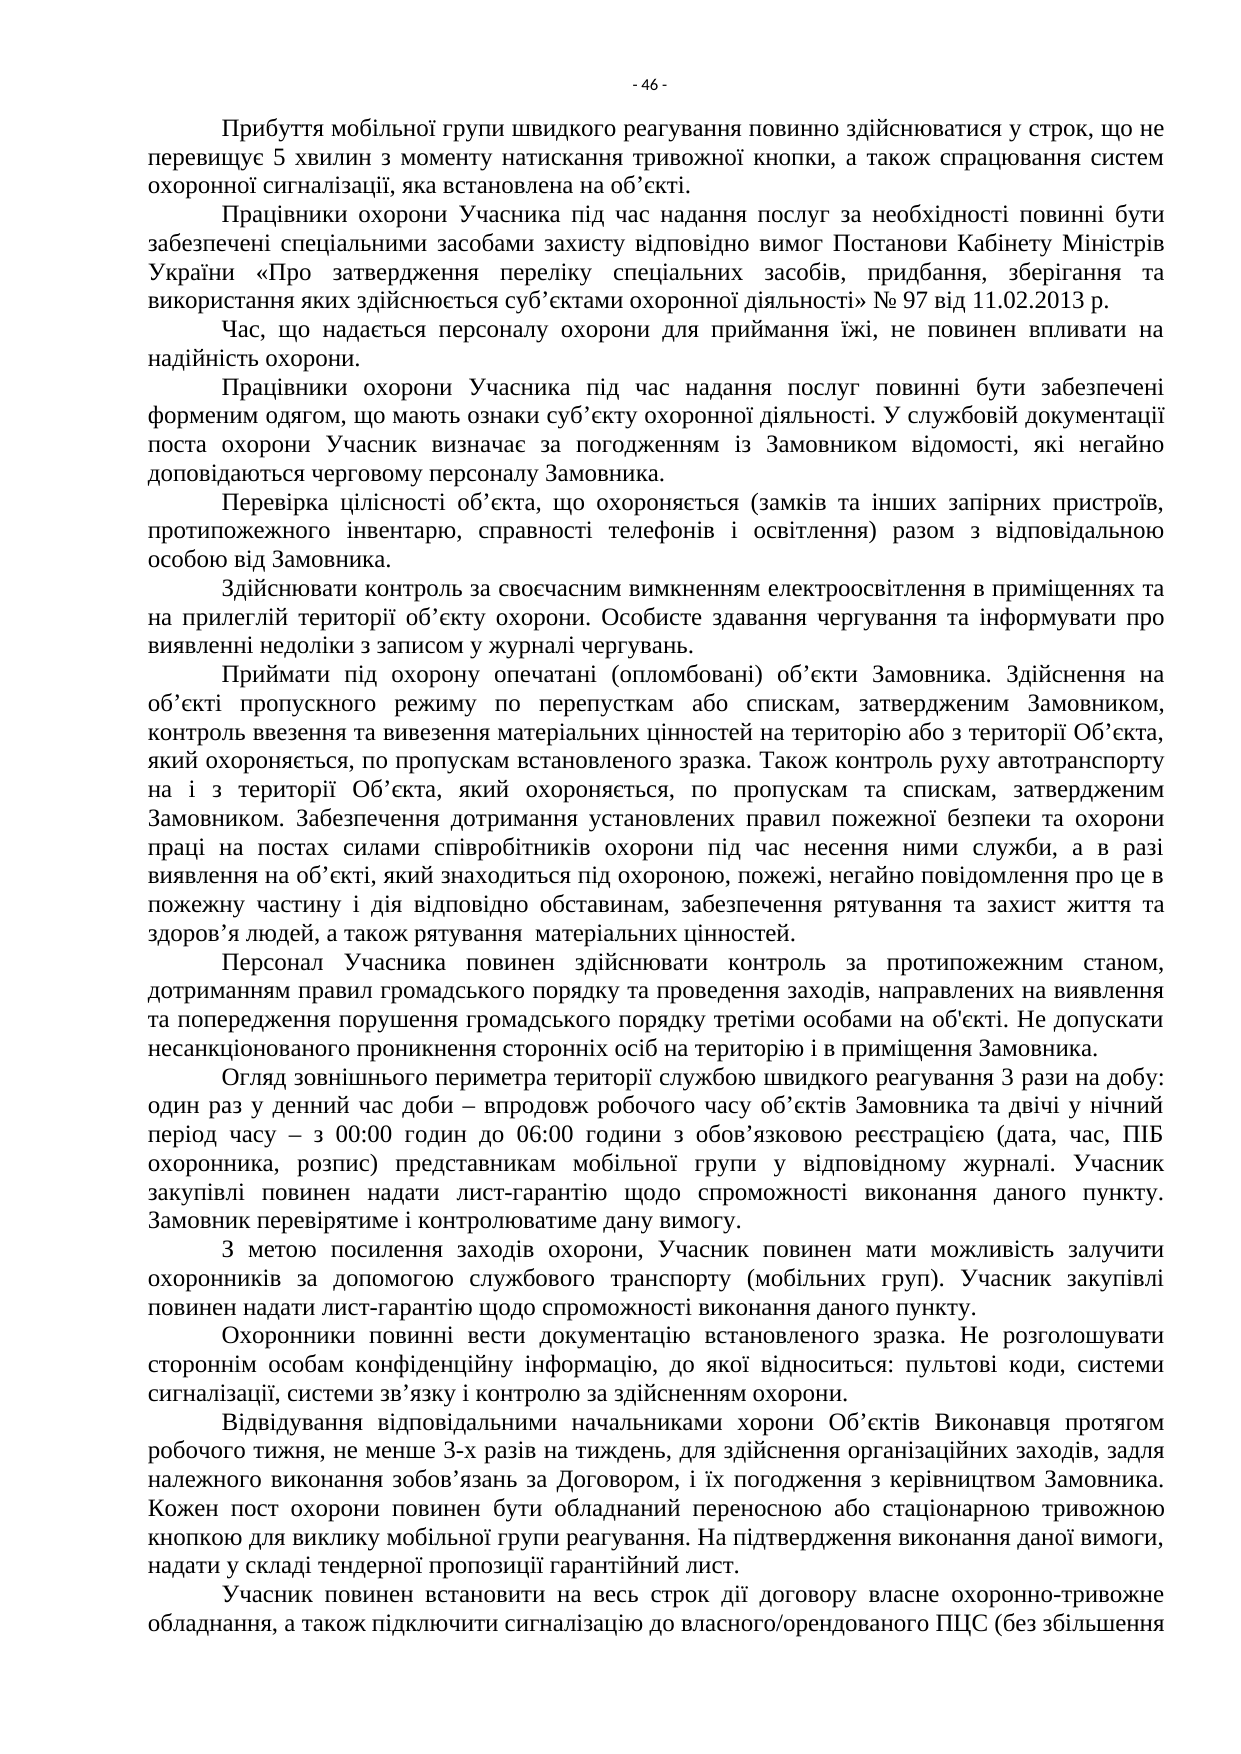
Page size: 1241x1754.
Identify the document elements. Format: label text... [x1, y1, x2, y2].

text Відвідування відповідальними начальниками хорони Об’єктів Виконавця протягом робочого тижня, не менше 3-х разів на тиждень, для здійснення організаційних заходів, задля належного виконання зобов’язань за Договором, і їх погодження з керівництвом Замовника. Кожен пост охорони повинен бути обладнаний переносною або стаціонарною тривожною кнопкою для виклику мобільної групи реагування. На підтвердження виконання даної вимоги, надати у складі тендерної пропозиції гарантійний лист. [148, 1407, 1165, 1579]
text Прибуття мобільної групи швидкого реагування повинно здійснюватися у строк, що не перевищує 5 хвилин з моменту натискання тривожної кнопки, а також спрацювання систем охоронної сигналізації, яка встановлена на об’єкті. [148, 113, 1165, 199]
text Охоронники повинні вести документацію встановленого зразка. Не розголошувати стороннім особам конфіденційну інформацію, до якої відноситься: пультові коди, системи сигналізації, системи зв’язку і контролю за здійсненням охорони. [148, 1320, 1165, 1407]
text Працівники охорони Учасника під час надання послуг повинні бути забезпечені форменим одягом, що мають ознаки суб’єкту охоронної діяльності. У службовій документації поста охорони Учасник визначає за погодженням із Замовником відомості, які негайно доповідаються черговому персоналу Замовника. [148, 372, 1165, 487]
text Працівники охорони Учасника під час надання послуг за необхідності повинні бути забезпечені спеціальними засобами захисту відповідно вимог Постанови Кабінету Міністрів України «Про затвердження переліку спеціальних засобів, придбання, зберігання та використання яких здійснюється суб’єктами охоронної діяльності» № 97 від 11.02.2013 р. [148, 199, 1165, 314]
text Час, що надається персоналу охорони для приймання їжі, не повинен впливати на надійність охорони. [148, 314, 1165, 372]
text Здійснювати контроль за своєчасним вимкненням електроосвітлення в приміщеннях та на прилеглій території об’єкту охорони. Особисте здавання чергування та інформувати про виявленні недоліки з записом у журналі чергувань. [148, 573, 1165, 659]
text Приймати під охорону опечатані (опломбовані) об’єкти Замовника. Здійснення на об’єкті пропускного режиму по перепусткам або спискам, затвердженим Замовником, контроль ввезення та вивезення матеріальних цінностей на територію або з території Об’єкта, який охороняється, по пропускам встановленого зразка. Також контроль руху автотранспорту на і з території Об’єкта, який охороняється, по пропускам та спискам, затвердженим Замовником. Забезпечення дотримання установлених правил пожежної безпеки та охорони праці на постах силами співробітників охорони під час несення ними служби, а в разі виявлення на об’єкті, який знаходиться під охороною, пожежі, негайно повідомлення про це в пожежну частину і дія відповідно обставинам, забезпечення рятування та захист життя та здоров’я людей, а також рятування матеріальних цінностей. [148, 659, 1165, 947]
text Перевірка цілісності об’єкта, що охороняється (замків та інших запірних пристроїв, протипожежного інвентарю, справності телефонів і освітлення) разом з відповідальною особою від Замовника. [148, 487, 1165, 573]
text З метою посилення заходів охорони, Учасник повинен мати можливість залучити охоронників за допомогою службового транспорту (мобільних груп). Учасник закупівлі повинен надати лист-гарантію щодо спроможності виконання даного пункту. [148, 1234, 1165, 1320]
text Огляд зовнішнього периметра території службою швидкого реагування 3 рази на добу: один раз у денний час доби – впродовж робочого часу об’єктів Замовника та двічі у нічний період часу – з 00:00 годин до 06:00 години з обов’язковою реєстрацією (дата, час, ПІБ охоронника, розпис) представникам мобільної групи у відповідному журналі. Учасник закупівлі повинен надати лист-гарантію щодо спроможності виконання даного пункту. Замовник перевірятиме і контролюватиме дану вимогу. [148, 1062, 1165, 1234]
text Персонал Учасника повинен здійснювати контроль за протипожежним станом, дотриманням правил громадського порядку та проведення заходів, направлених на виявлення та попередження порушення громадського порядку третіми особами на об'єкті. Не допускати несанкціонованого проникнення сторонніх осіб на територію і в приміщення Замовника. [148, 947, 1165, 1062]
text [148, 1579, 1165, 1637]
